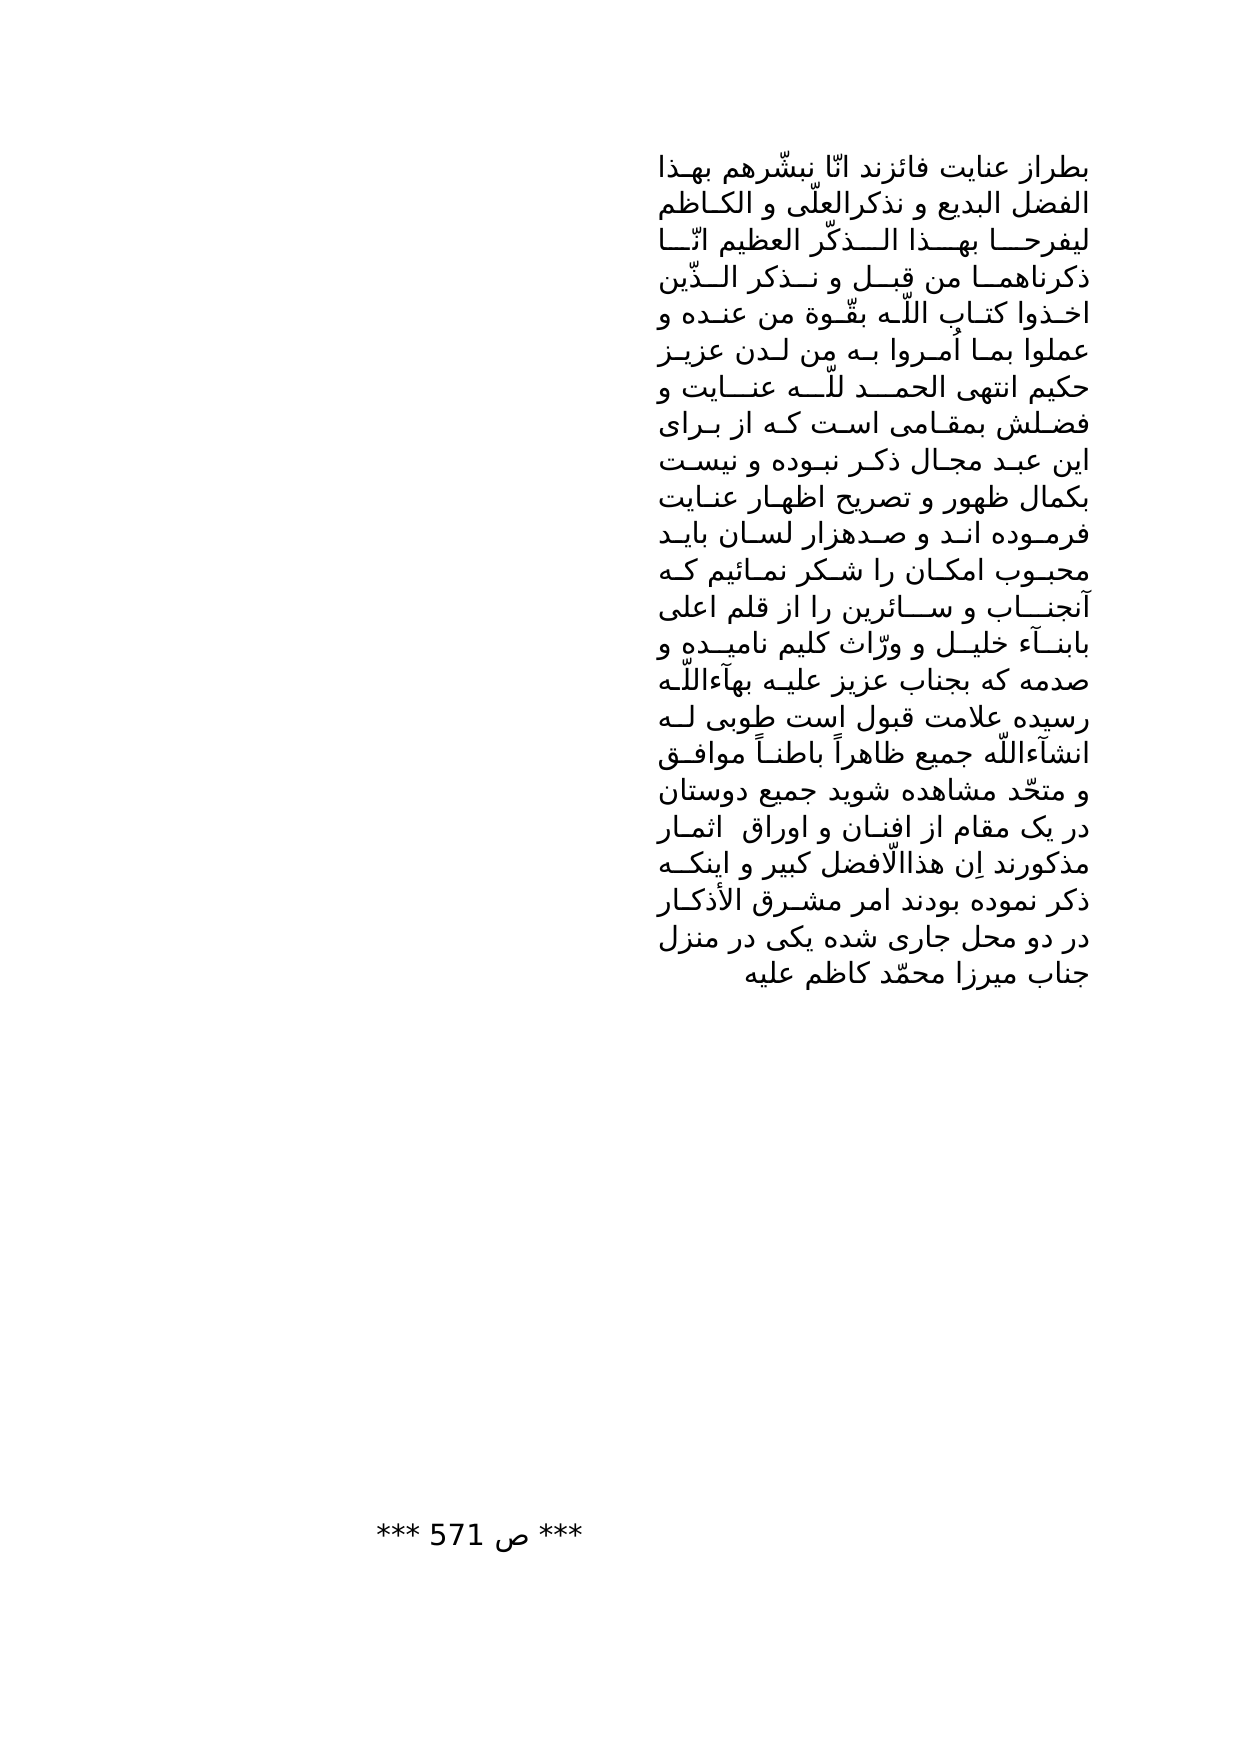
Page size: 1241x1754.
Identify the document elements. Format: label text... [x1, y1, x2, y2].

text *** ص 571 *** [150, 1518, 583, 1552]
